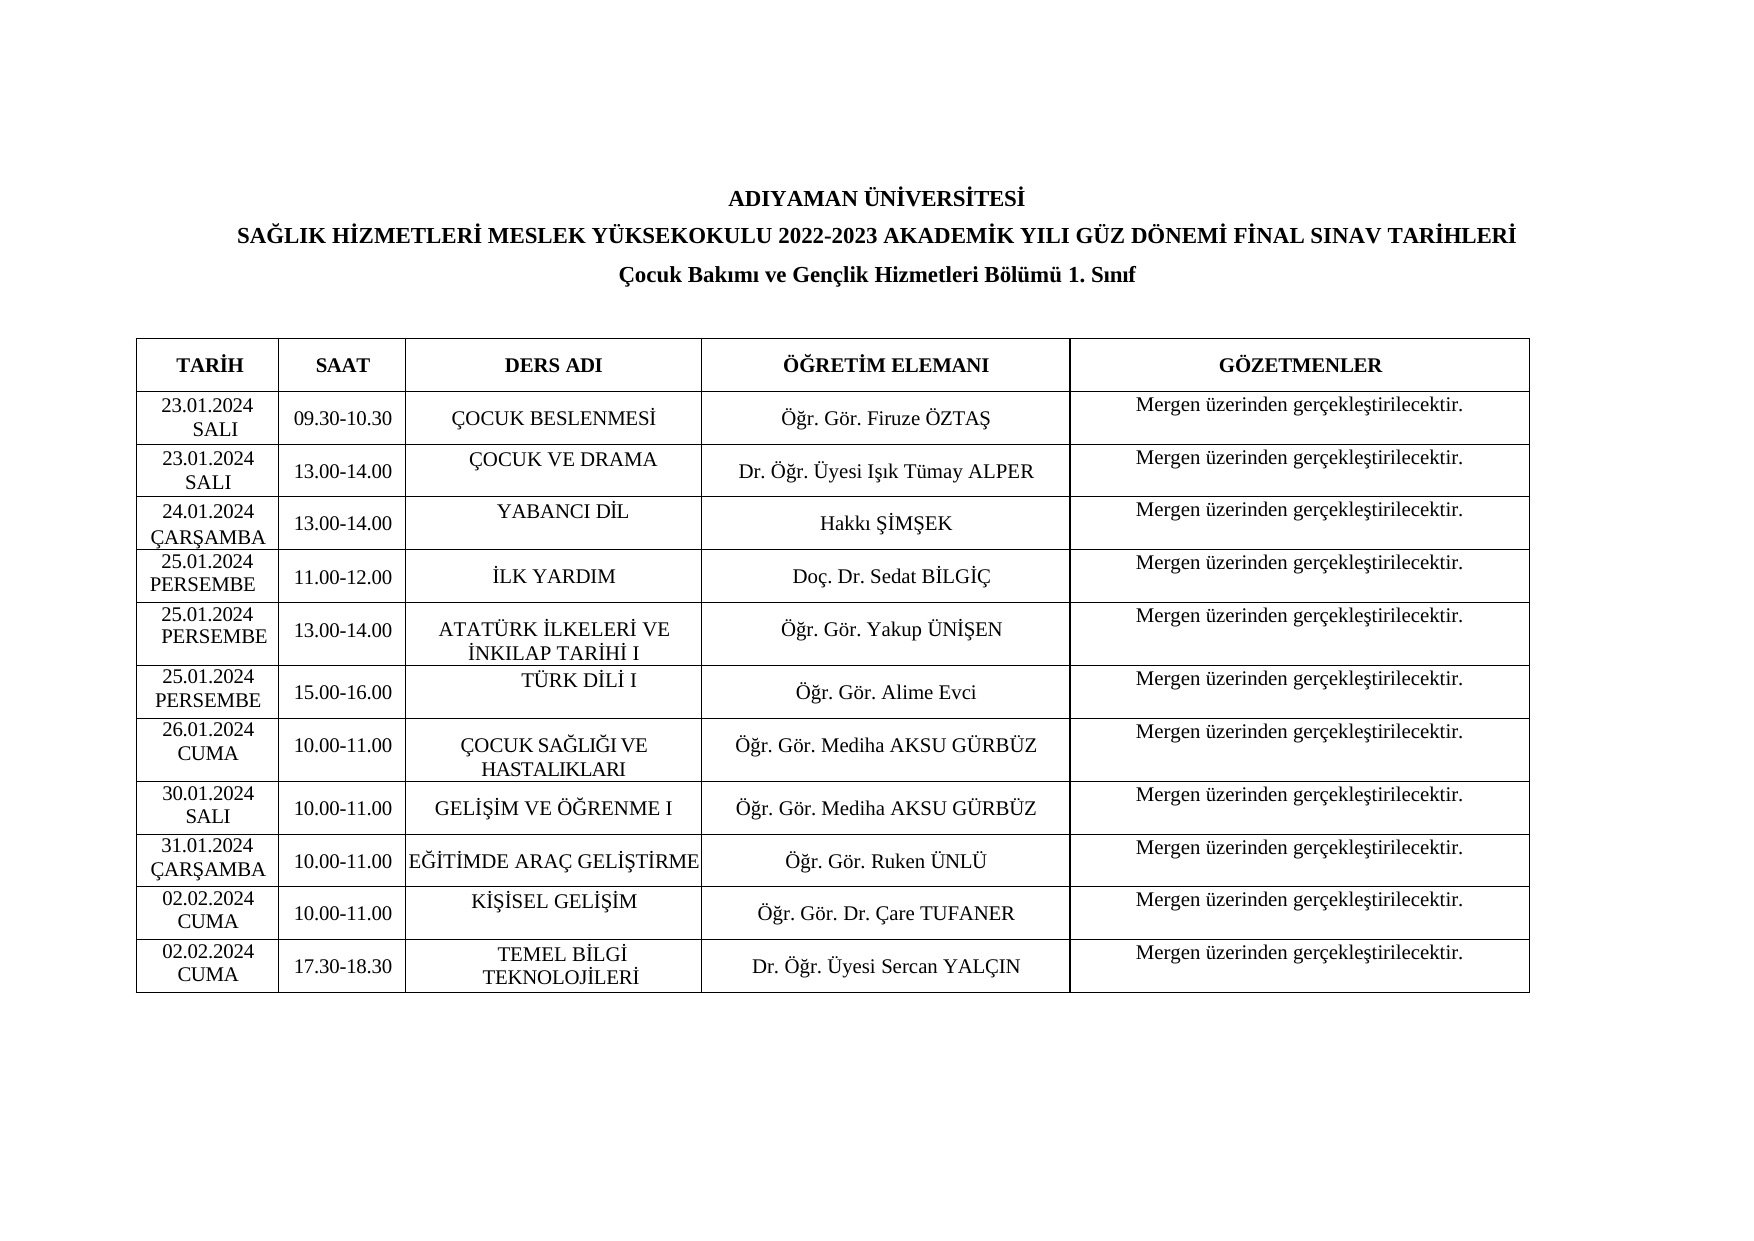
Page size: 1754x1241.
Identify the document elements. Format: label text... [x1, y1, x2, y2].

table_cell 10.00-11.00 [279, 719, 405, 781]
table_cell 02.02.2024 CUMA [137, 940, 278, 992]
table_cell ÇOCUK VE DRAMA [406, 445, 701, 496]
table_cell Mergen üzerinden gerçekleştirilecektir. [1071, 835, 1529, 886]
table_cell Öğr. Gör. Yakup ÜNİŞEN [702, 603, 1069, 665]
table_cell Mergen üzerinden gerçekleştirilecektir. [1071, 666, 1529, 718]
table_cell ATATÜRK İLKELERİ VE İNKILAP TARİHİ I [406, 603, 701, 665]
table_cell 13.00-14.00 [279, 497, 405, 549]
table_cell Mergen üzerinden gerçekleştirilecektir. [1071, 887, 1529, 939]
table_cell GELİŞİM VE ÖĞRENME I [406, 782, 701, 834]
table_cell Öğr. Gör. Mediha AKSU GÜRBÜZ [702, 782, 1069, 834]
table_cell 15.00-16.00 [279, 666, 405, 718]
table_cell 09.30-10.30 [279, 392, 405, 443]
table_header GÖZETMENLER [1071, 339, 1529, 391]
table_cell İLK YARDIM [406, 550, 701, 602]
table_cell EĞİTİMDE ARAÇ GELİŞTİRME [406, 835, 701, 886]
table_cell 17.30-18.30 [279, 940, 405, 992]
table_cell 11.00-12.00 [279, 550, 405, 602]
table_cell 13.00-14.00 [279, 445, 405, 496]
table_cell Mergen üzerinden gerçekleştirilecektir. [1071, 603, 1529, 665]
table_cell Mergen üzerinden gerçekleştirilecektir. [1071, 497, 1529, 549]
table_cell Öğr. Gör. Mediha AKSU GÜRBÜZ [702, 719, 1069, 781]
table_cell 26.01.2024 CUMA [137, 719, 278, 781]
table_cell ÇOCUK BESLENMESİ [406, 392, 701, 443]
table_cell Mergen üzerinden gerçekleştirilecektir. [1071, 445, 1529, 496]
table_cell YABANCI DİL [406, 497, 701, 549]
text SAĞLIK HİZMETLERİ MESLEK YÜKSEKOKULU 2022-2023 AKADEMİK YILI GÜZ DÖNEMİ FİNAL SINAV TARİHLERİ [125, 223, 1629, 249]
table_cell Mergen üzerinden gerçekleştirilecektir. [1071, 782, 1529, 834]
table_cell ÇOCUK SAĞLIĞI VE HASTALIKLARI [406, 719, 701, 781]
table_header ÖĞRETİM ELEMANI [702, 339, 1069, 391]
table_cell Mergen üzerinden gerçekleştirilecektir. [1071, 392, 1529, 443]
table_cell Mergen üzerinden gerçekleştirilecektir. [1071, 550, 1529, 602]
table_cell 13.00-14.00 [279, 603, 405, 665]
table_cell 31.01.2024 ÇARŞAMBA [137, 835, 278, 886]
table_cell KİŞİSEL GELİŞİM [406, 887, 701, 939]
table_cell 24.01.2024 ÇARŞAMBA [137, 497, 278, 549]
table_cell Öğr. Gör. Dr. Çare TUFANER [702, 887, 1069, 939]
table_cell TÜRK DİLİ I [406, 666, 701, 718]
table_cell 02.02.2024 CUMA [137, 887, 278, 939]
table_cell Dr. Öğr. Üyesi Sercan YALÇIN [702, 940, 1069, 992]
table_cell Hakkı ŞİMŞEK [702, 497, 1069, 549]
table_cell 25.01.2024 PERSEMBE [137, 666, 278, 718]
table_cell Mergen üzerinden gerçekleştirilecektir. [1071, 940, 1529, 992]
table_cell 30.01.2024 SALI [137, 782, 278, 834]
table_cell Dr. Öğr. Üyesi Işık Tümay ALPER [702, 445, 1069, 496]
table_header TARİH [137, 339, 278, 391]
table_header SAAT [279, 339, 405, 391]
text Çocuk Bakımı ve Gençlik Hizmetleri Bölümü 1. Sınıf [125, 261, 1629, 287]
table_cell Mergen üzerinden gerçekleştirilecektir. [1071, 719, 1529, 781]
table_cell Öğr. Gör. Ruken ÜNLÜ [702, 835, 1069, 886]
text ADIYAMAN ÜNİVERSİTESİ [125, 184, 1629, 211]
table_cell 10.00-11.00 [279, 887, 405, 939]
table_cell 10.00-11.00 [279, 782, 405, 834]
table_cell Öğr. Gör. Firuze ÖZTAŞ [702, 392, 1069, 443]
table_cell 23.01.2024 SALI [137, 445, 278, 496]
table_cell 23.01.2024 SALI [137, 392, 278, 443]
table_cell Doç. Dr. Sedat BİLGİÇ [702, 550, 1069, 602]
table_cell TEMEL BİLGİ TEKNOLOJİLERİ [406, 940, 701, 992]
table_header DERS ADI [406, 339, 701, 391]
table_cell 25.01.2024 PERSEMBE [137, 550, 278, 602]
table_cell 25.01.2024 PERSEMBE [137, 603, 278, 665]
table_cell 10.00-11.00 [279, 835, 405, 886]
table_cell Öğr. Gör. Alime Evci [702, 666, 1069, 718]
